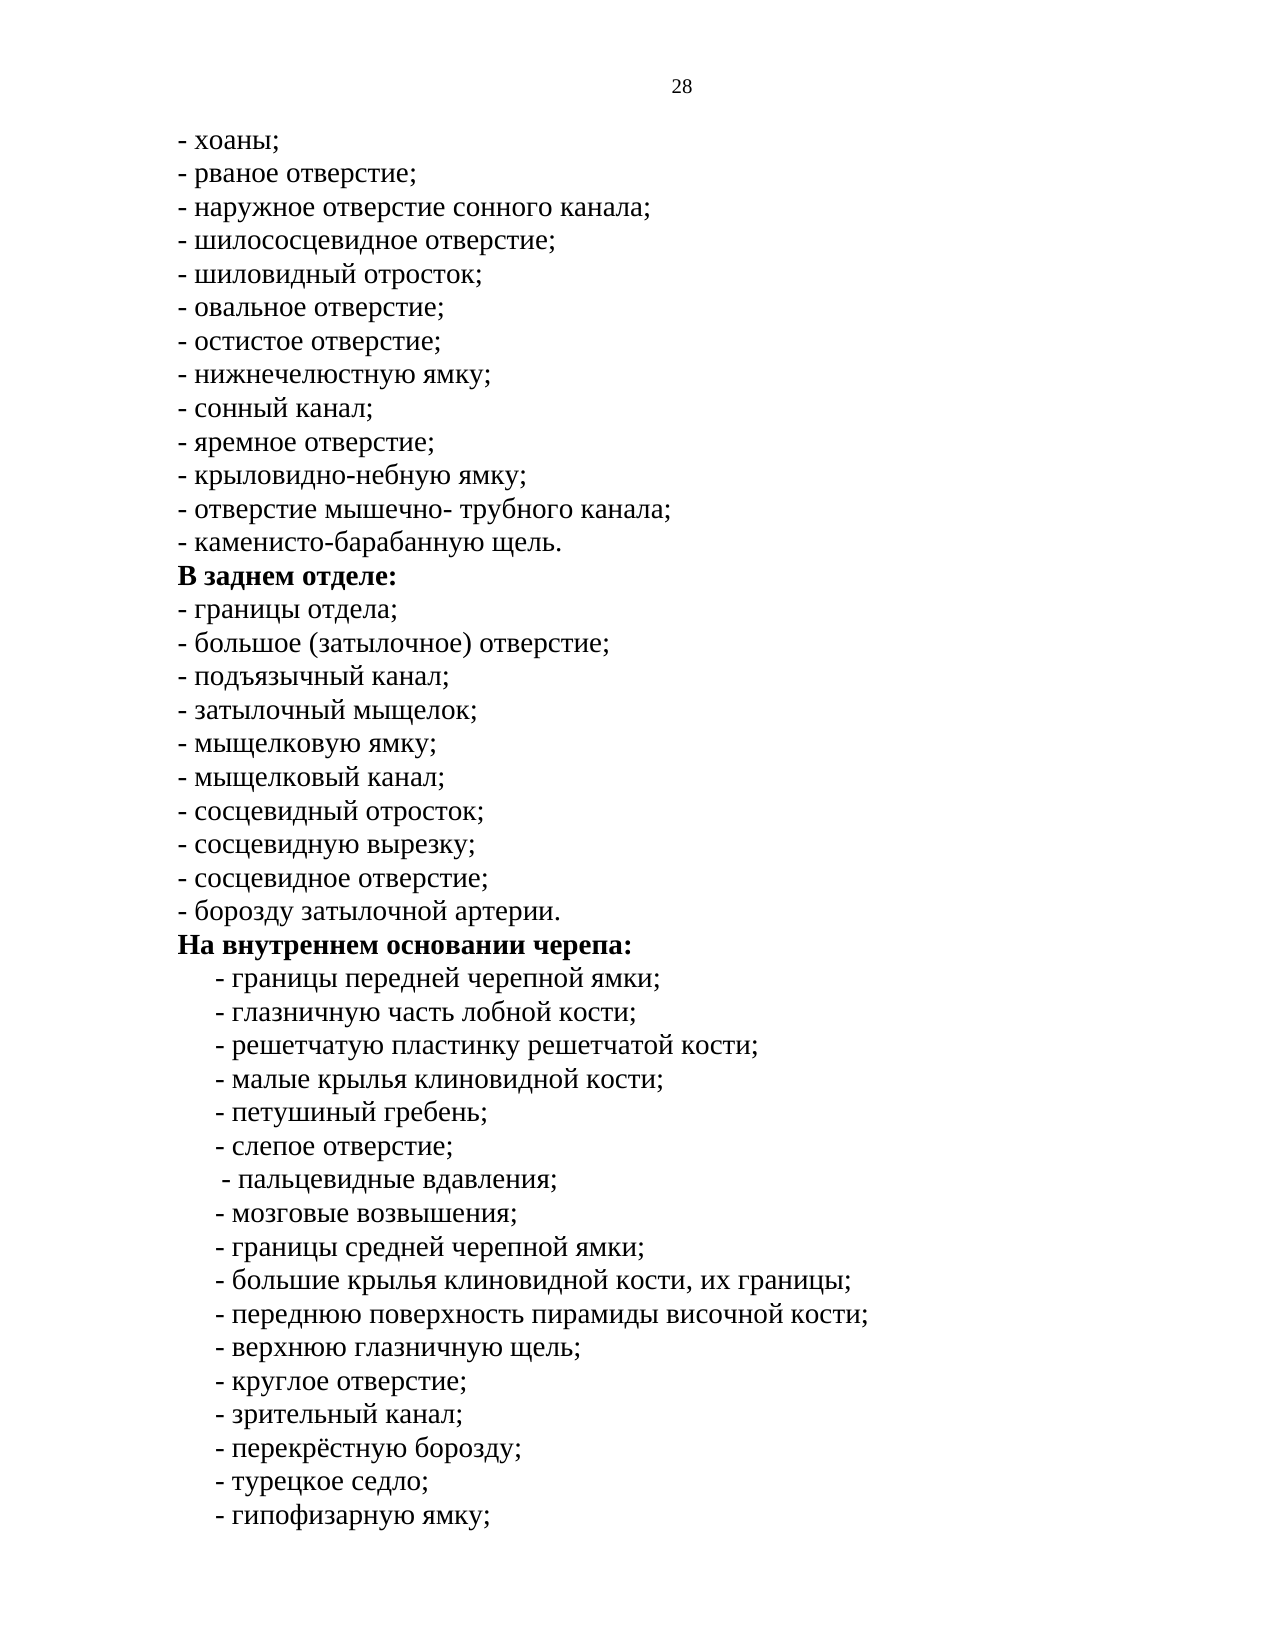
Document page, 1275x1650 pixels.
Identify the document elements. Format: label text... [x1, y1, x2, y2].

text - границы средней черепной ямки; [215, 1229, 1186, 1262]
text - мыщелковый канал; [177, 759, 1186, 793]
text - мыщелковую ямку; [177, 726, 1186, 759]
text - сонный канал; [177, 390, 1186, 424]
text - малые крылья клиновидной кости; [215, 1061, 1186, 1094]
text - овальное отверстие; [177, 289, 1186, 323]
text На внутреннем основании черепа: [177, 927, 1186, 960]
text - шилососцевидное отверстие; [177, 222, 1186, 256]
text - переднюю поверхность пирамиды височной кости; [215, 1296, 1186, 1329]
text - наружное отверстие сонного канала; [177, 189, 1186, 222]
text - затылочный мыщелок; [177, 692, 1186, 726]
text - сосцевидное отверстие; [177, 860, 1186, 893]
text - шиловидный отросток; [177, 256, 1186, 289]
text - пальцевидные вдавления; [177, 1162, 1186, 1195]
text - нижнечелюстную ямку; [177, 357, 1186, 390]
text - решетчатую пластинку решетчатой кости; [215, 1027, 1186, 1061]
text В заднем отделе: [177, 558, 1186, 591]
text - турецкое седло; [215, 1463, 1186, 1497]
text - большое (затылочное) отверстие; [177, 625, 1186, 658]
text - подъязычный канал; [177, 658, 1186, 692]
text - остистое отверстие; [177, 323, 1186, 357]
text - слепое отверстие; [215, 1128, 1186, 1162]
text - мозговые возвышения; [215, 1195, 1186, 1229]
text - отверстие мышечно- трубного канала; [177, 491, 1186, 524]
text - рваное отверстие; [177, 155, 1186, 189]
text - борозду затылочной артерии. [177, 893, 1186, 927]
text - сосцевидную вырезку; [177, 826, 1186, 860]
text - петушиный гребень; [215, 1094, 1186, 1128]
text - сосцевидный отросток; [177, 793, 1186, 826]
text - крыловидно-небную ямку; [177, 457, 1186, 491]
text - круглое отверстие; [215, 1363, 1186, 1396]
text - каменисто-барабанную щель. [177, 524, 1186, 558]
text - верхнюю глазничную щель; [215, 1329, 1186, 1363]
text - яремное отверстие; [177, 424, 1186, 457]
text - глазничную часть лобной кости; [215, 994, 1186, 1027]
text - зрительный канал; [215, 1396, 1186, 1430]
text - границы отдела; [177, 591, 1186, 625]
text - гипофизарную ямку; [215, 1497, 1186, 1531]
text - границы передней черепной ямки; [215, 960, 1186, 994]
text - перекрёстную борозду; [215, 1430, 1186, 1463]
text - хоаны; [177, 122, 1186, 155]
text - большие крылья клиновидной кости, их границы; [215, 1262, 1186, 1296]
